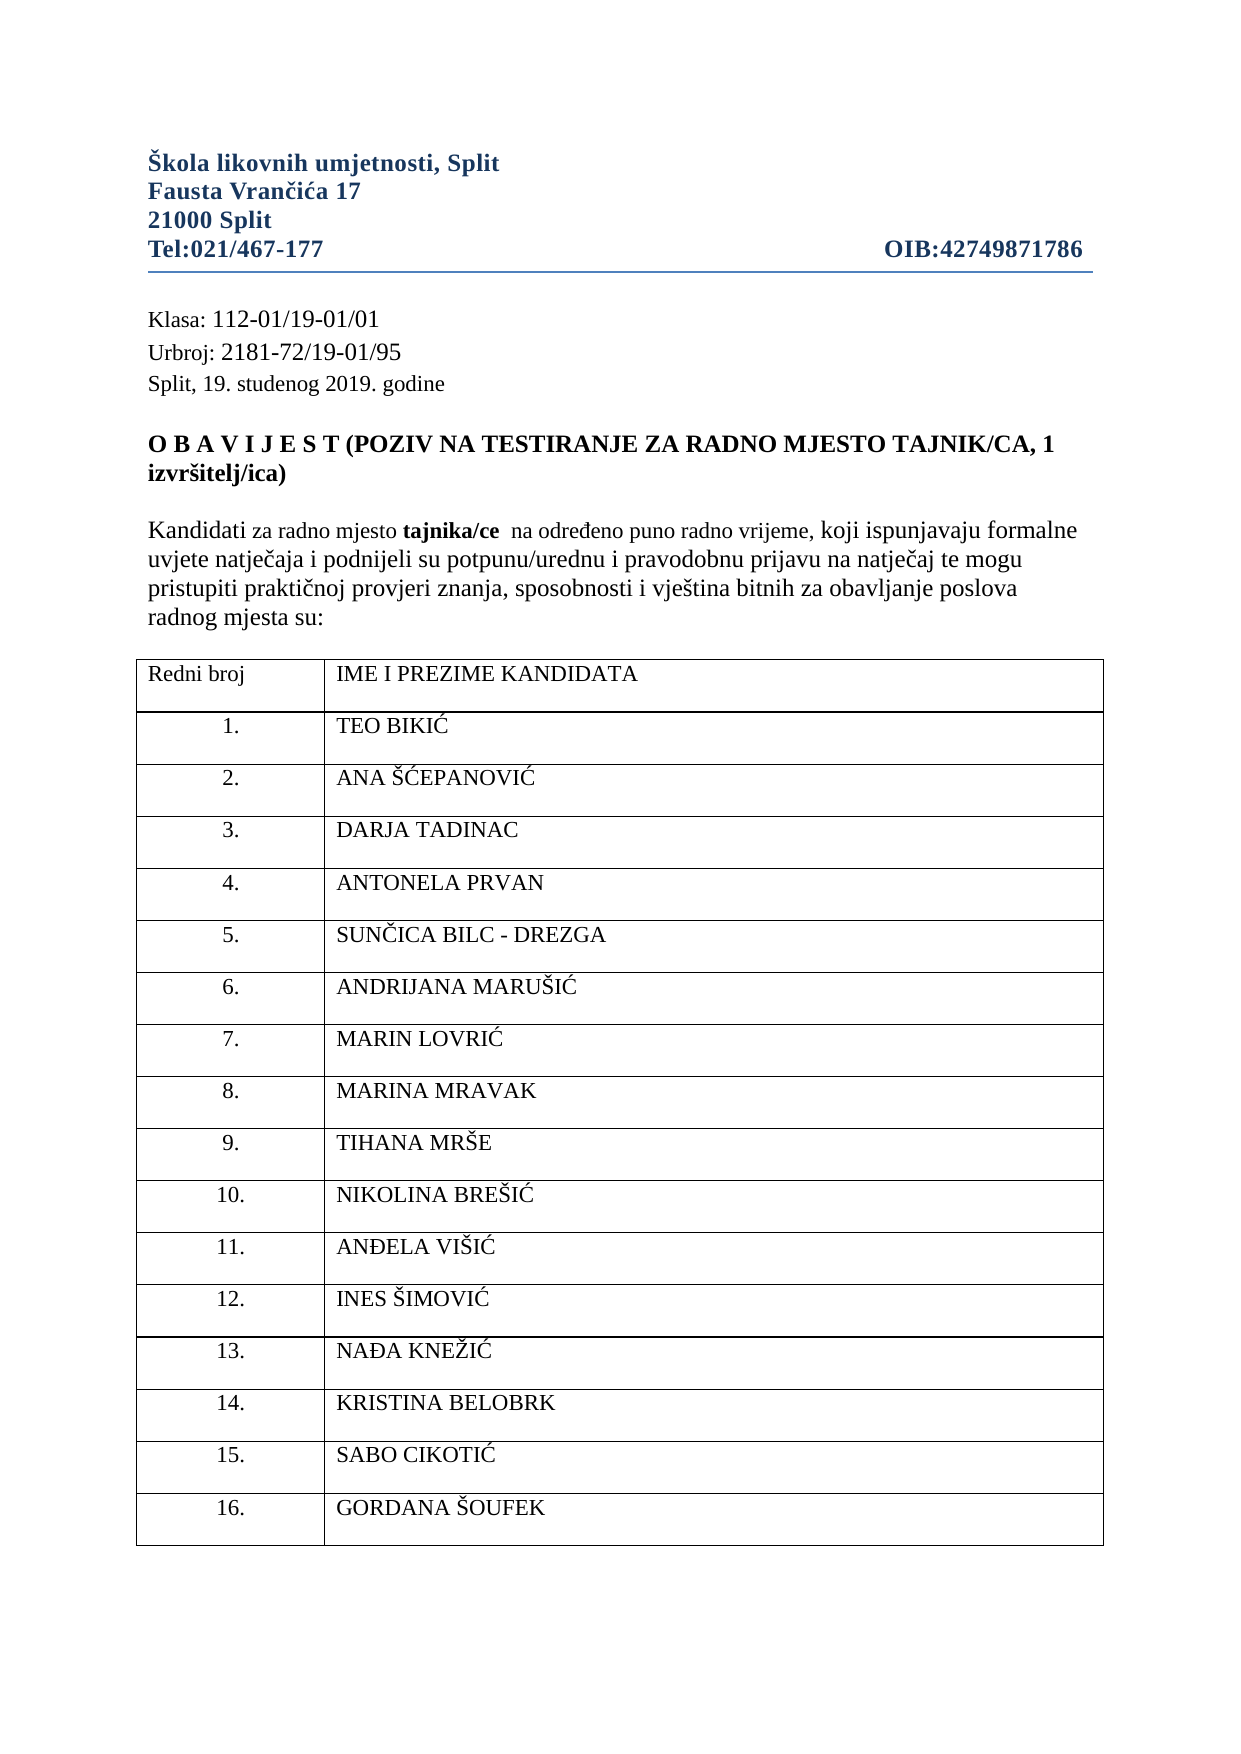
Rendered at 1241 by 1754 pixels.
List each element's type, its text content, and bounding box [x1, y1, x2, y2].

table_cell 6. [137, 973, 324, 1024]
table_cell MARIN LOVRIĆ [325, 1025, 1103, 1076]
title Tel:021/467-177 OIB:42749871786 [148, 234, 1093, 271]
table_cell 11. [137, 1233, 324, 1284]
table_cell ANA ŠĆEPANOVIĆ [325, 765, 1103, 816]
text Urbroj: 2181-72/19-01/95 [148, 337, 1093, 366]
table_cell 8. [137, 1077, 324, 1128]
table_cell DARJA TADINAC [325, 817, 1103, 868]
table_cell 1. [137, 713, 324, 763]
title 21000 Split [148, 205, 1093, 234]
table_cell 2. [137, 765, 324, 816]
title Škola likovnih umjetnosti, Split [148, 148, 1093, 176]
table_cell 7. [137, 1025, 324, 1076]
title Fausta Vrančića 17 [148, 176, 1093, 205]
table_cell 13. [137, 1338, 324, 1388]
table_header IME I PREZIME KANDIDATA [325, 660, 1103, 711]
table_cell ANĐELA VIŠIĆ [325, 1233, 1103, 1284]
table_cell NIKOLINA BREŠIĆ [325, 1181, 1103, 1232]
table_cell TIHANA MRŠE [325, 1129, 1103, 1180]
table_cell 10. [137, 1181, 324, 1232]
table_cell 5. [137, 921, 324, 972]
table_cell NAĐA KNEŽIĆ [325, 1338, 1103, 1388]
table_cell 4. [137, 869, 324, 920]
table_cell 3. [137, 817, 324, 868]
text O B A V I J E S T (POZIV NA TESTIRANJE ZA RADNO MJESTO TAJNIK/CA, 1 izvršitelj/ica) [148, 429, 1093, 487]
table_cell GORDANA ŠOUFEK [325, 1494, 1103, 1545]
table_cell 14. [137, 1390, 324, 1441]
table_cell ANTONELA PRVAN [325, 869, 1103, 920]
table_cell INES ŠIMOVIĆ [325, 1285, 1103, 1336]
table_cell TEO BIKIĆ [325, 713, 1103, 763]
table_cell ANDRIJANA MARUŠIĆ [325, 973, 1103, 1024]
table_cell 9. [137, 1129, 324, 1180]
table_cell KRISTINA BELOBRK [325, 1390, 1103, 1441]
table_header Redni broj [137, 660, 324, 711]
text Klasa: 112-01/19-01/01 [148, 304, 1093, 333]
text Split, 19. studenog 2019. godine [148, 370, 1093, 397]
table_cell 15. [137, 1442, 324, 1493]
table_cell MARINA MRAVAK [325, 1077, 1103, 1128]
table_cell 16. [137, 1494, 324, 1545]
text Kandidati za radno mjesto tajnika/ce na određeno puno radno vrijeme, koji ispunjavaju formalne uvjete natječaja i podnijeli su potpunu/urednu i pravodobnu prijavu na natječaj te mogu pristupiti praktičnoj provjeri znanja, sposobnosti i vještina bitnih za obavljanje poslova radnog mjesta su: [148, 516, 1093, 631]
table_cell SABO CIKOTIĆ [325, 1442, 1103, 1493]
table_cell 12. [137, 1285, 324, 1336]
table_cell SUNČICA BILC - DREZGA [325, 921, 1103, 972]
